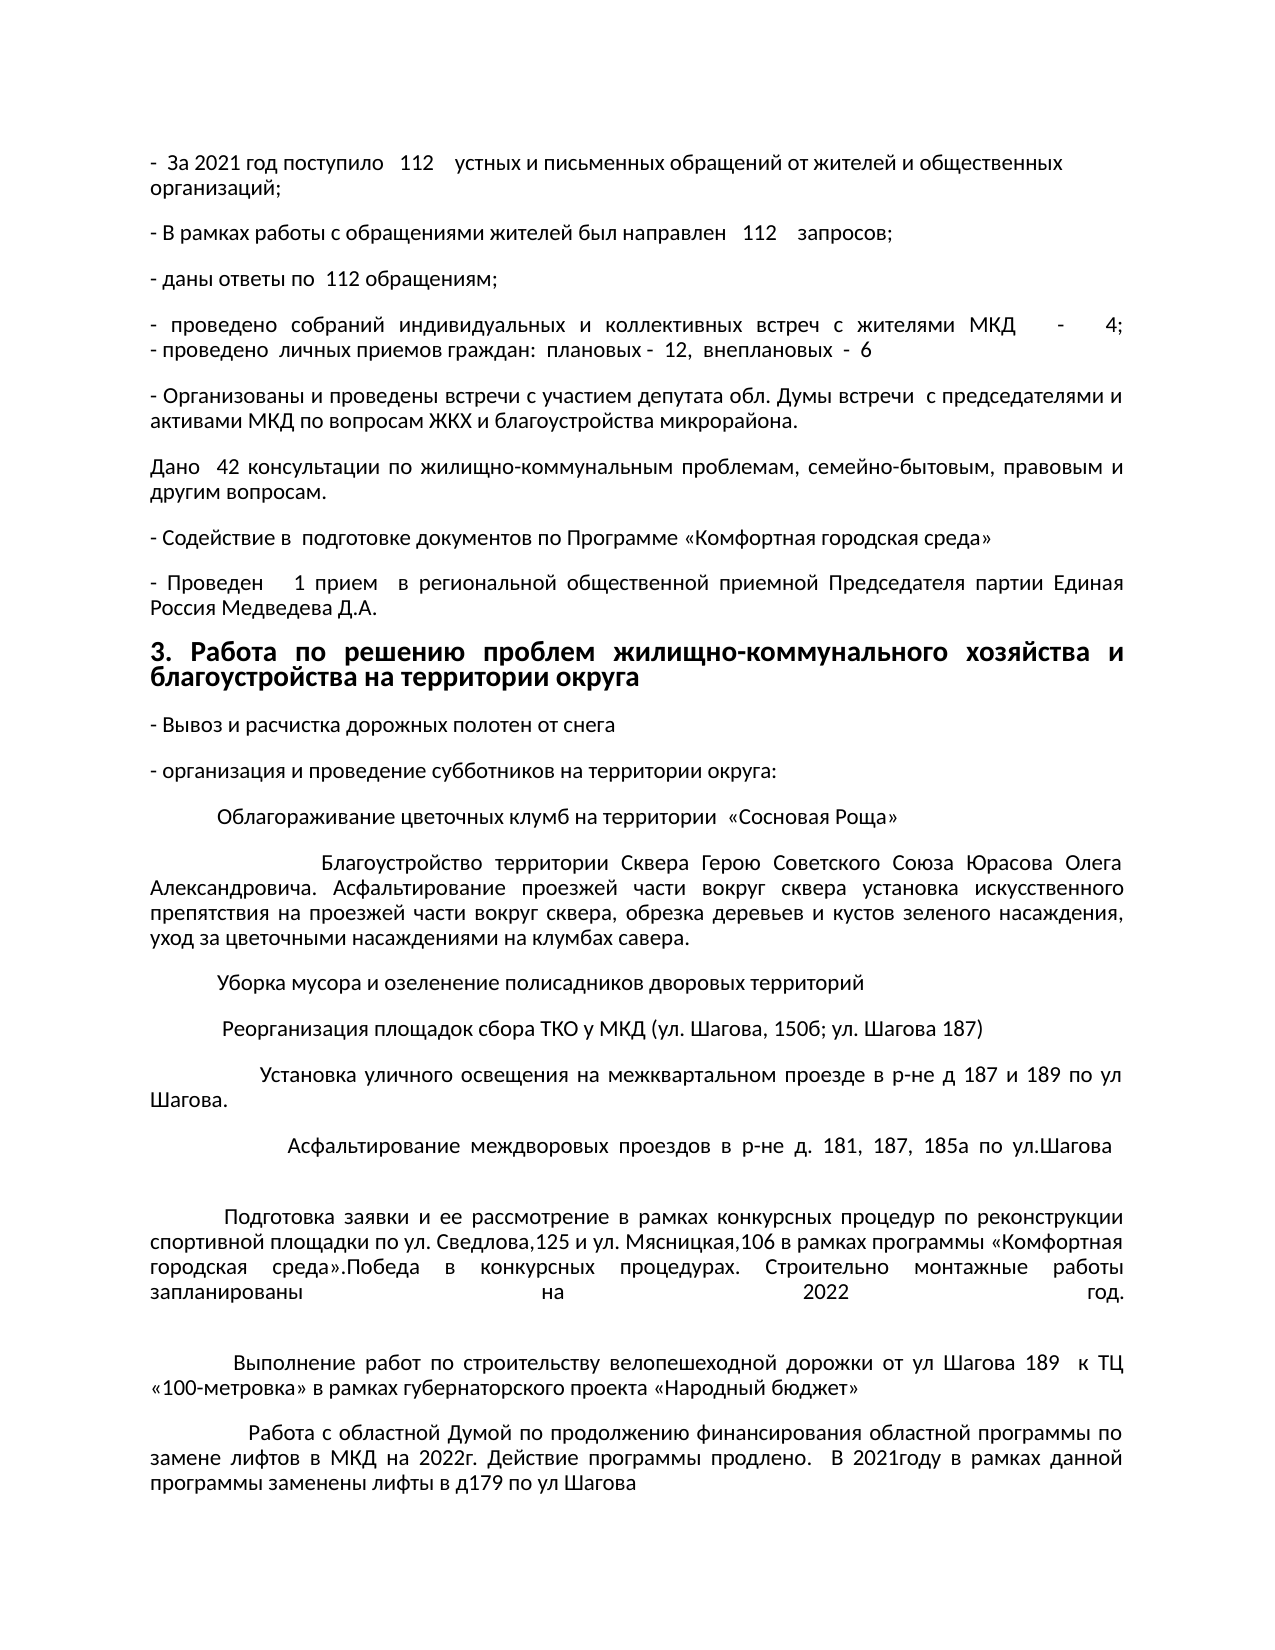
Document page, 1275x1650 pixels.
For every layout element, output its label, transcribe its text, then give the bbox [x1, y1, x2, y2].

text - Организованы и проведены встречи с участием депутата обл. Думы встречи с председателями и активами МКД по вопросам ЖКХ и благоустройства микрорайона. [150, 383, 1125, 433]
text - даны ответы по 112 обращениям; [150, 267, 1125, 292]
text Облагораживание цветочных клумб на территории «Сосновая Роща» [150, 804, 1125, 829]
text - За 2021 год поступило 112 устных и письменных обращений от жителей и общественных организаций; [150, 150, 1125, 200]
text - В рамках работы с обращениями жителей был направлен 112 запросов; [150, 221, 1125, 246]
text Выполнение работ по строительству велопешеходной дорожки от ул Шагова 189 к ТЦ «100-метровка» в рамках губернаторского проекта «Народный бюджет» [150, 1350, 1125, 1400]
text Уборка мусора и озеленение полисадников дворовых территорий [150, 971, 1125, 996]
text - Вывоз и расчистка дорожных полотен от снега [150, 712, 1125, 737]
text - Проведен 1 прием в региональной общественной приемной Председателя партии Единая Россия Медведева Д.А. [150, 571, 1125, 621]
text - организация и проведение субботников на территории округа: [150, 758, 1125, 783]
text Установка уличного освещения на межквартальном проезде в р-не д 187 и 189 по ул Шагова. [150, 1062, 1125, 1112]
text - проведено собраний индивидуальных и коллективных встреч с жителями МКД - 4; - проведено личных приемов граждан: плановых - 12, внеплановых - 6 [150, 312, 1125, 362]
text Подготовка заявки и ее рассмотрение в рамках конкурсных процедур по реконструкции спортивной площадки по ул. Сведлова,125 и ул. Мясницкая,106 в рамках программы «Комфортная городская среда».Победа в конкурсных процедурах. Строительно монтажные работы запланированы на 2022 год. [150, 1204, 1125, 1329]
text Работа с областной Думой по продолжению финансирования областной программы по замене лифтов в МКД на 2022г. Действие программы продлено. В 2021году в рамках данной программы заменены лифты в д179 по ул Шагова [150, 1421, 1125, 1496]
text 3. Работа по решению проблем жилищно-коммунального хозяйства и благоустройства на территории округа [150, 642, 1125, 692]
text Дано 42 консультации по жилищно-коммунальным проблемам, семейно-бытовым, правовым и другим вопросам. [150, 454, 1125, 504]
text - Содействие в подготовке документов по Программе «Комфортная городская среда» [150, 525, 1125, 550]
text Благоустройство территории Сквера Герою Советского Союза Юрасова Олега Александровича. Асфальтирование проезжей части вокруг сквера установка искусственного препятствия на проезжей части вокруг сквера, обрезка деревьев и кустов зеленого насаждения, уход за цветочными насаждениями на клумбах савера. [150, 850, 1125, 950]
text Асфальтирование междворовых проездов в р-не д. 181, 187, 185а по ул.Шагова [150, 1133, 1125, 1183]
text Реорганизация площадок сбора ТКО у МКД (ул. Шагова, 150б; ул. Шагова 187) [150, 1017, 1125, 1042]
